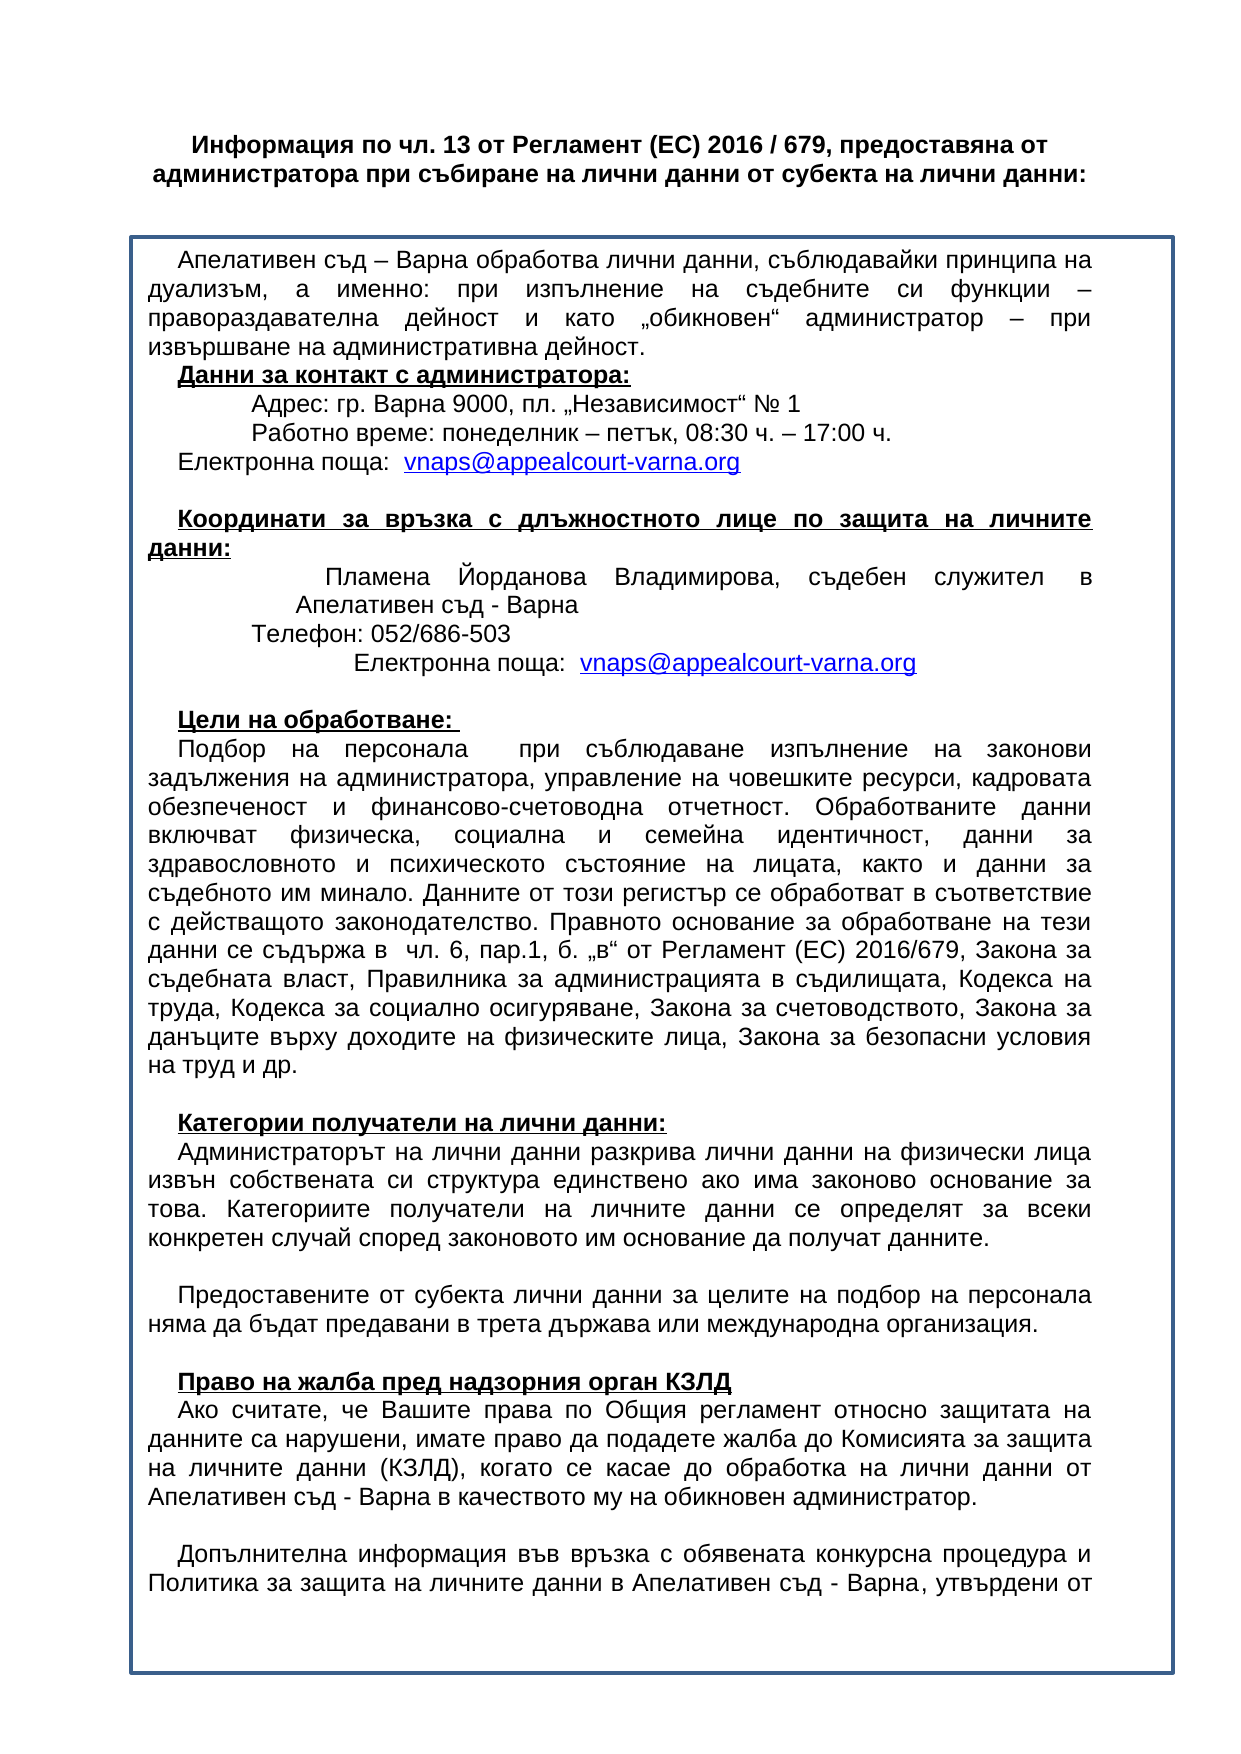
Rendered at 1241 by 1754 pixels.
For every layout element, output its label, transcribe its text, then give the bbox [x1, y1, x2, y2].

text Ако считате, че Вашите права по Общия регламент относно защитата на данните са нарушени, имате право да подадете жалба до Комисията за защита на личните данни (КЗЛД), когато се касае до обработка на лични данни от Апелативен съд - Варна в качеството му на обикновен администратор. [148, 1396, 1093, 1511]
text Информация по чл. 13 от Регламент (ЕС) 2016 / 679, предоставяна от администратора при събиране на лични данни от субекта на лични данни: [148, 131, 1093, 188]
text Адрес: гр. Варна 9000, пл. „Независимост“ № 1 [221, 389, 1093, 418]
text Телефон: 052/686-503 [221, 619, 1093, 648]
text Категории получатели на лични данни: [148, 1108, 1093, 1137]
text Работно време: понеделник – петък, 08:30 ч. – 17:00 ч. [221, 418, 1093, 447]
text Апелативен съд – Варна обработва лични данни, съблюдавайки принципа на дуализъм, а именно: при изпълнение на съдебните си функции – правораздавателна дейност и като „обикновен“ администратор – при извършване на административна дейност. [148, 246, 1093, 361]
text Електронна поща: vnaps@appealcourt-varna.org [148, 648, 1093, 677]
text Цели на обработване: [148, 706, 1093, 734]
text Електронна поща: vnaps@appealcourt-varna.org [148, 447, 1093, 476]
text Предоставените от субекта лични данни за целите на подбор на персонала няма да бъдат предавани в трета държава или международна организация. [148, 1281, 1093, 1338]
text Пламена Йорданова Владимирова, съдебен служител в Апелативен съд - Варна [295, 562, 1093, 619]
text Администраторът на лични данни разкрива лични данни на физически лица извън собствената си структура единствено ако има законово основание за това. Категориите получатели на личните данни се определят за всеки конкретен случай според законовото им основание да получат данните. [148, 1137, 1093, 1252]
text Подбор на персонала при съблюдаване изпълнение на законови задължения на администратора, управление на човешките ресурси, кадровата обезпеченост и финансово-счетоводна отчетност. Обработваните данни включват физическа, социална и семейна идентичност, данни за здравословното и психическото състояние на лицата, както и данни за съдебното им минало. Данните от този регистър се обработват в съответствие с действащото законодателство. Правното основание за обработване на тези данни се съдържа в чл. 6, пар.1, б. „в“ от Регламент (ЕС) 2016/679, Закона за съдебната власт, Правилника за администрацията в съдилищата, Кодекса на труда, Кодекса за социално осигуряване, Закона за счетоводството, Закона за данъците върху доходите на физическите лица, Закона за безопасни условия на труд и др. [148, 734, 1093, 1079]
text Право на жалба пред надзорния орган КЗЛД [148, 1367, 1093, 1396]
text Данни за контакт с администратора: [148, 361, 1093, 389]
text Координати за връзка с длъжностното лице по защита на личните данни: [148, 504, 1093, 562]
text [148, 1539, 1093, 1597]
